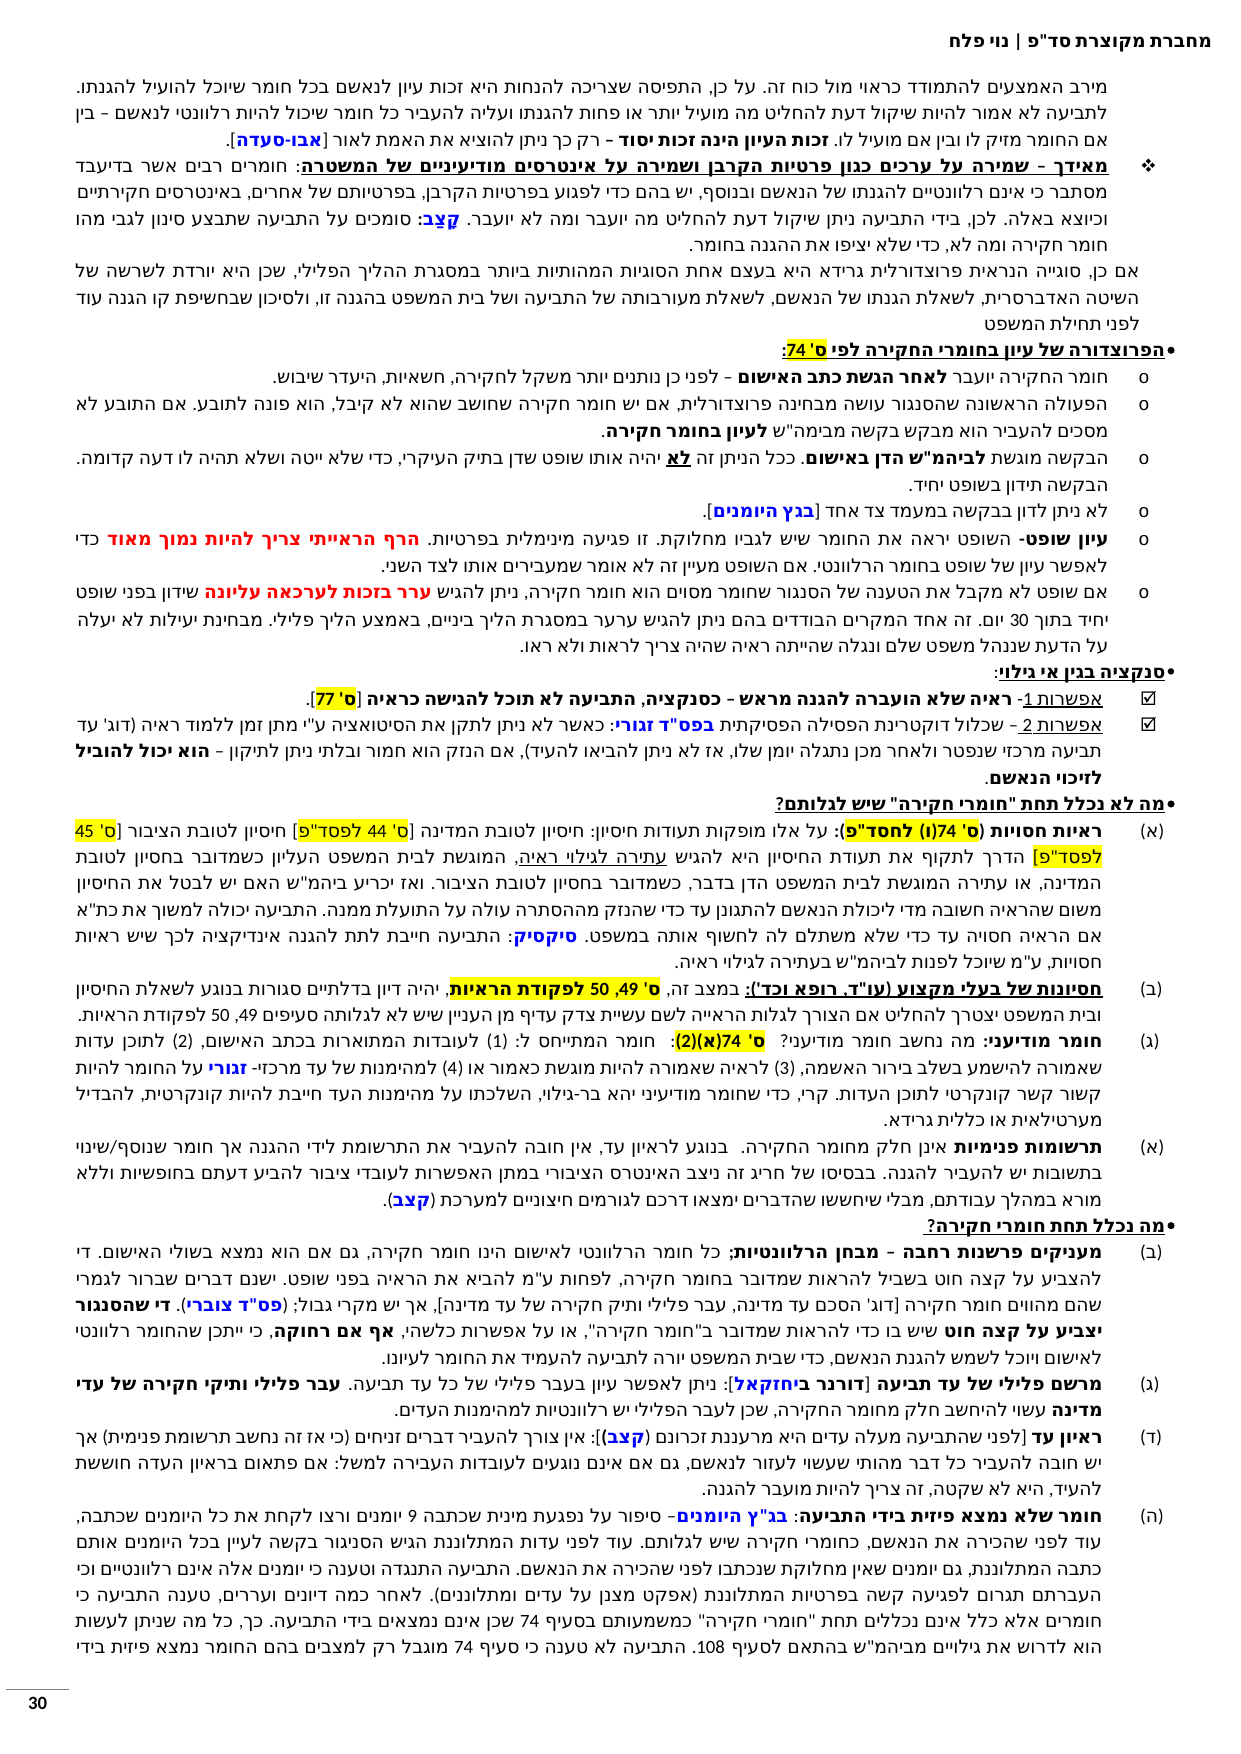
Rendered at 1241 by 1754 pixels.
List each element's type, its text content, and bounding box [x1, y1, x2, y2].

list אפשרות 1- ראיה שלא הועברה להגנה מראש – כסנקציה, התביעה לא תוכל להגישה כראיה [ס' 77]. [356, 687, 1140, 710]
list אפשרות 1- ראיה שלא הועברה להגנה מראש – כסנקציה, התביעה לא תוכל להגישה כראיה [ס' 77]. [75, 687, 316, 710]
text אם כן, סוגייה הנראית פרוצדורלית גרידא היא בעצם אחת הסוגיות המהותיות ביותר במסגרת ההליך הפלילי, שכן היא יורדת לשרשה של השיטה האדברסרית, לשאלת הגנתו של הנאשם, לשאלת מעורבותה של התביעה ושל בית המשפט בהגנה זו, ולסיכון שבחשיפת קו הגנה עוד לפני תחילת המשפט [75, 259, 1140, 335]
list הפרוצדורה של עיון בחומרי החקירה לפי ס' 74: [75, 338, 1168, 361]
list מאידך – שמירה על ערכים כגון פרטיות הקרבן ושמירה על אינטרסים מודיעיניים של המשטרה: חומרים רבים אשר בדיעבד מסתבר כי אינם רלוונטיים להגנתו של הנאשם ובנוסף, יש בהם כדי לפגוע בפרטיות הקרבן, בפרטיותם של אחרים, באינטרסים חקירתיים וכיוצא באלה. לכן, בידי התביעה ניתן שיקול דעת להחליט מה יועבר ומה לא יועבר. קָצַב: סומכים על התביעה שתבצע סינון לגבי מהו חומר חקירה ומה לא, כדי שלא יציפו את ההגנה בחומר. [75, 154, 1140, 256]
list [75, 75, 1140, 151]
list ראיות חסויות (ס' 74(ו) לחסד"פ): על אלו מופקות תעודות חיסיון: חיסיון לטובת המדינה [ס' 44 לפסד"פ] חיסיון לטובת הציבור [ס' 45 לפסד"פ] הדרך לתקוף את תעודת החיסיון היא להגיש עתירה לגילוי ראיה, המוגשת לבית המשפט העליון כשמדובר בחסיון לטובת המדינה, או עתירה המוגשת לבית המשפט הדן בדבר, כשמדובר בחסיון לטובת הציבור. ואז יכריע ביהמ"ש האם יש לבטל את החיסיון משום שהראיה חשובה מדי ליכולת הנאשם להתגונן עד כדי שהנזק מההסתרה עולה על התועלת ממנה. התביעה יכולה למשוך את כת"א אם הראיה חסויה עד כדי שלא משתלם לה לחשוף אותה במשפט. סיקסיק: התביעה חייבת לתת להגנה אינדיקציה לכך שיש ראיות חסויות, ע"מ שיוכל לפנות לביהמ"ש בעתירה לגילוי ראיה. [75, 819, 1140, 973]
list מה לא נכלל תחת "חומרי חקירה" שיש לגלותם? [75, 792, 1168, 815]
list לא ניתן לדון בבקשה במעמד צד אחד [בגץ היומנים]. [75, 499, 1138, 523]
list מעניקים פרשנות רחבה – מבחן הרלוונטיות; כל חומר הרלוונטי לאישום הינו חומר חקירה, גם אם הוא נמצא בשולי האישום. די להצביע על קצה חוט בשביל להראות שמדובר בחומר חקירה, לפחות ע"מ להביא את הראיה בפני שופט. ישנם דברים שברור לגמרי שהם מהווים חומר חקירה [דוג' הסכם עד מדינה, עבר פלילי ותיק חקירה של עד מדינה], אך יש מקרי גבול; (פס"ד צוברי). די שהסנגור יצביע על קצה חוט שיש בו כדי להראות שמדובר ב"חומר חקירה", או על אפשרות כלשהי, אף אם רחוקה, כי ייתכן שהחומר רלוונטי לאישום ויוכל לשמש להגנת הנאשם, כדי שבית המשפט יורה לתביעה להעמיד את החומר לעיונו. [75, 1240, 1140, 1369]
list חומר מודיעני: מה נחשב חומר מודיעני? ס' 74(א)(2): חומר המתייחס ל: (1) לעובדות המתוארות בכתב האישום, (2) לתוכן עדות שאמורה להישמע בשלב בירור האשמה, (3) לראיה שאמורה להיות מוגשת כאמור או (4) למהימנות של עד מרכזי- זגורי על החומר להיות קשור קשר קונקרטי לתוכן העדות. קרי, כדי שחומר מודיעיני יהא בר-גילוי, השלכתו על מהימנות העד חייבת להיות קונקרטית, להבדיל מערטילאית או כללית גרידא. [75, 1029, 1140, 1132]
list חומר החקירה יועבר לאחר הגשת כתב האישום – לפני כן נותנים יותר משקל לחקירה, חשאיות, היעדר שיבוש. [75, 365, 1138, 389]
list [75, 1504, 1140, 1659]
list אפשרות 2 – שכלול דוקטרינת הפסילה הפסיקתית בפס"ד זגורי: כאשר לא ניתן לתקן את הסיטואציה ע"י מתן זמן ללמוד ראיה (דוג' עד תביעה מרכזי שנפטר ולאחר מכן נתגלה יומן שלו, אז לא ניתן להביאו להעיד), אם הנזק הוא חמור ובלתי ניתן לתיקון – הוא יכול להוביל לזיכוי הנאשם. [75, 713, 1140, 789]
list אם שופט לא מקבל את הטענה של הסנגור שחומר מסוים הוא חומר חקירה, ניתן להגיש ערר בזכות לערכאה עליונה שידון בפני שופט יחיד בתוך 30 יום. זה אחד המקרים הבודדים בהם ניתן להגיש ערער במסגרת הליך ביניים, באמצע הליך פלילי. מבחינת יעילות לא יעלה על הדעת שננהל משפט שלם ונגלה שהייתה ראיה שהיה צריך לראות ולא ראו. [75, 581, 1138, 657]
list סנקציה בגין אי גילוי: [75, 661, 1168, 683]
list תרשומות פנימיות אינן חלק מחומר החקירה. בנוגע לראיון עד, אין חובה להעביר את התרשומת לידי ההגנה אך חומר שנוסף/שינוי בתשובות יש להעביר להגנה. בבסיסו של חריג זה ניצב האינטרס הציבורי במתן האפשרות לעובדי ציבור להביע דעתם בחופשיות וללא מורא במהלך עבודתם, מבלי שיחששו שהדברים ימצאו דרכם לגורמים חיצוניים למערכת (קצב). [75, 1135, 1140, 1211]
list הבקשה מוגשת לביהמ"ש הדן באישום. ככל הניתן זה לא יהיה אותו שופט שדן בתיק העיקרי, כדי שלא ייטה ושלא תהיה לו דעה קדומה. הבקשה תידון בשופט יחיד. [75, 446, 1138, 496]
list מרשם פלילי של עד תביעה [דורנר ביחזקאל]: ניתן לאפשר עיון בעבר פלילי של כל עד תביעה. עבר פלילי ותיקי חקירה של עדי מדינה עשוי להיחשב חלק מחומר החקירה, שכן לעבר הפלילי יש רלוונטיות למהימנות העדים. [75, 1372, 1140, 1421]
list עיון שופט- השופט יראה את החומר שיש לגביו מחלוקת. זו פגיעה מינימלית בפרטיות. הרף הראייתי צריך להיות נמוך מאוד כדי לאפשר עיון של שופט בחומר הרלוונטי. אם השופט מעיין זה לא אומר שמעבירים אותו לצד השני. [75, 527, 1138, 577]
list הפעולה הראשונה שהסנגור עושה מבחינה פרוצדורלית, אם יש חומר חקירה שחושב שהוא לא קיבל, הוא פונה לתובע. אם התובע לא מסכים להעביר הוא מבקש בקשה מבימה"ש לעיון בחומר חקירה. [75, 392, 1138, 442]
list חסיונות של בעלי מקצוע (עו"ד, רופא וכד'): במצב זה, ס' 49, 50 לפקודת הראיות, יהיה דיון בדלתיים סגורות בנוגע לשאלת החיסיון ובית המשפט יצטרך להחליט אם הצורך לגלות הראייה לשם עשיית צדק עדיף מן העניין שיש לא לגלותה סעיפים 49, 50 לפקודת הראיות. [75, 977, 1140, 1026]
list ראיון עד [לפני שהתביעה מעלה עדים היא מרעננת זכרונם (קצב)]: אין צורך להעביר דברים זניחים (כי אז זה נחשב תרשומת פנימית) אך יש חובה להעביר כל דבר מהותי שעשוי לעזור לנאשם, גם אם אינם נוגעים לעובדות העבירה למשל: אם פתאום בראיון העדה חוששת להעיד, היא לא שקטה, זה צריך להיות מועבר להגנה. [75, 1425, 1140, 1501]
list מה נכלל תחת חומרי חקירה? [75, 1214, 1168, 1237]
